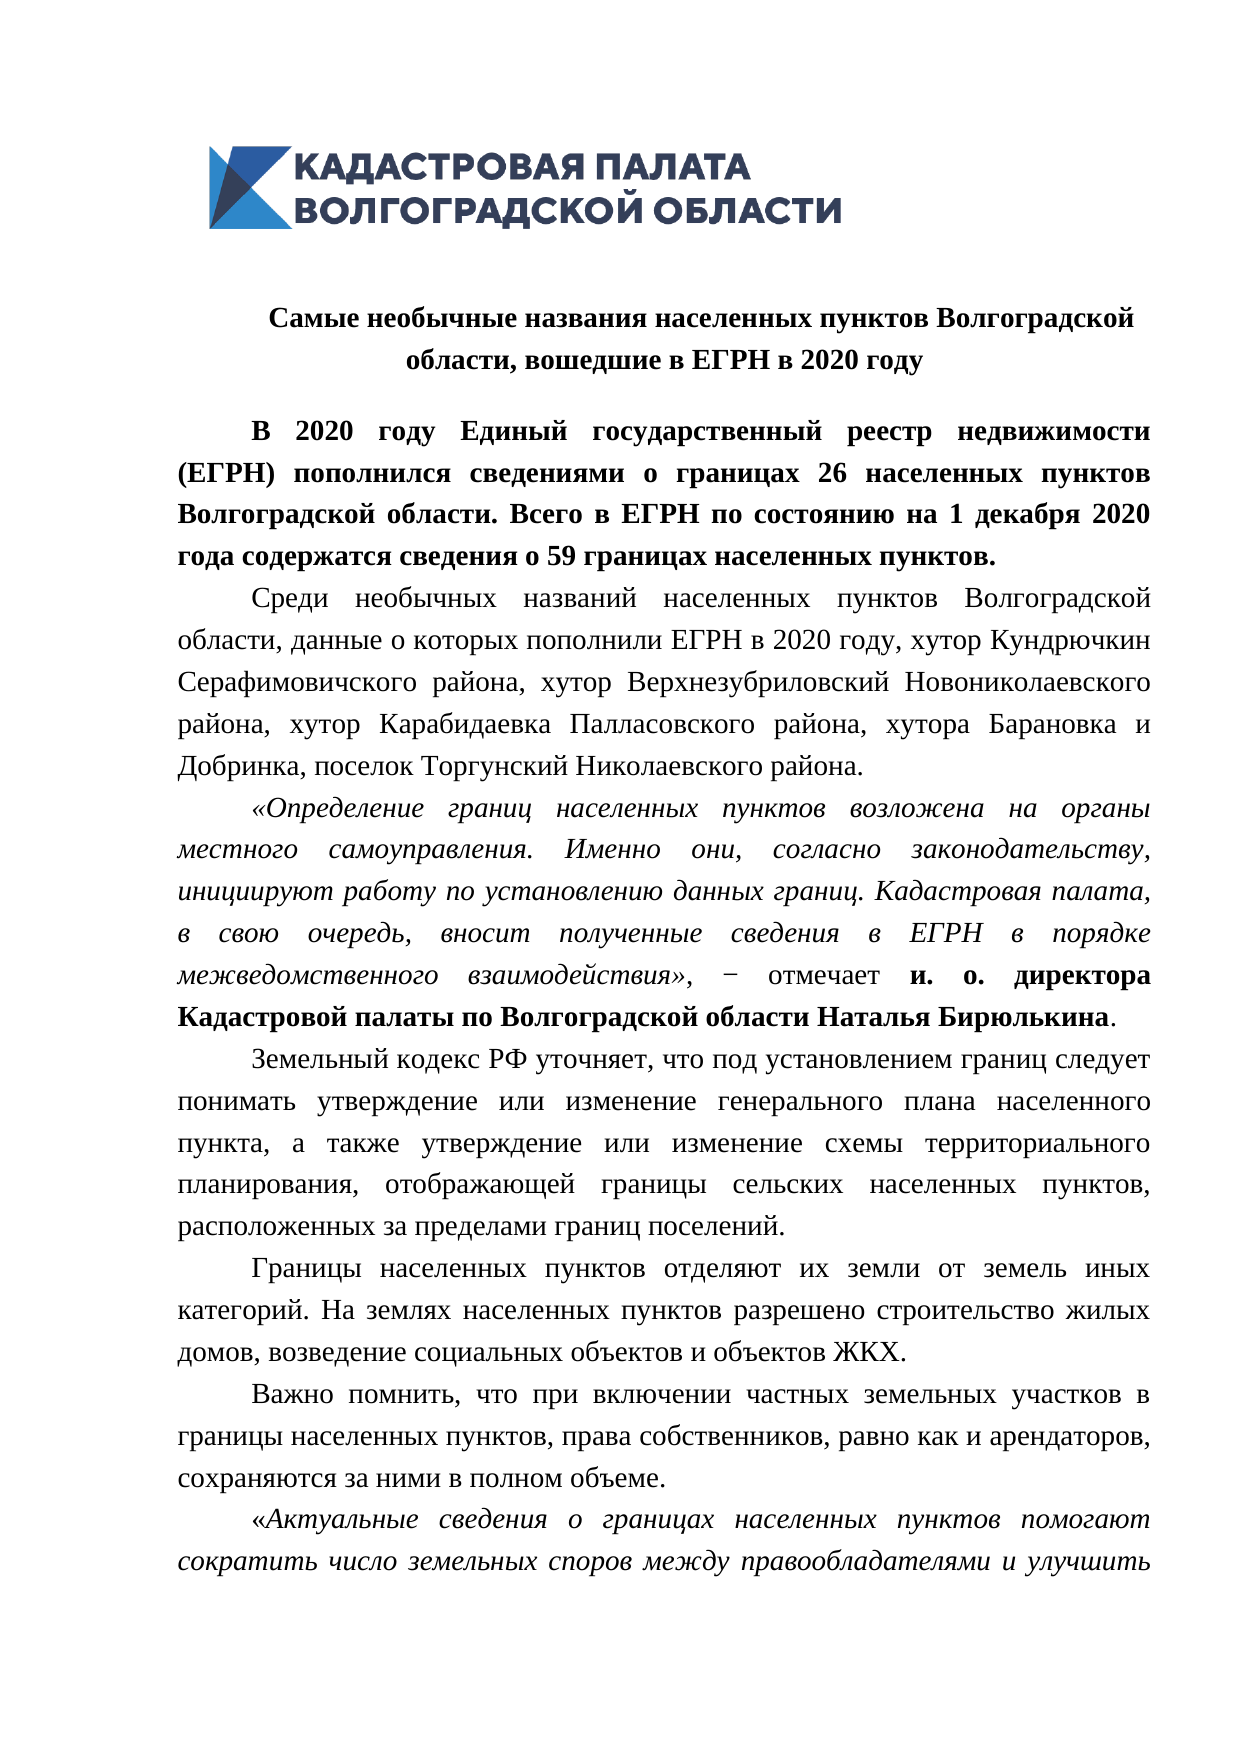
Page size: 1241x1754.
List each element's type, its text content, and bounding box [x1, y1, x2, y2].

text В 2020 году Единый государственный реестр недвижимости (ЕГРН) пополнился сведениями о границах 26 населенных пунктов Волгоградской области. Всего в ЕГРН по состоянию на 1 декабря 2020 года содержатся сведения о 59 границах населенных пунктов. [177, 413, 1152, 572]
text Важно помнить, что при включении частных земельных участков в границы населенных пунктов, права собственников, равно как и арендаторов, сохраняются за ними в полном объеме. [177, 1376, 1152, 1493]
text Земельный кодекс РФ уточняет, что под установлением границ следует понимать утверждение или изменение генерального плана населенного пункта, а также утверждение или изменение схемы территориального планирования, отображающей границы сельских населенных пунктов, расположенных за пределами границ поселений. [177, 1041, 1152, 1242]
text Среди необычных названий населенных пунктов Волгоградской области, данные о которых пополнили ЕГРН в 2020 году, хутор Кундрючкин Серафимовичского района, хутор Верхнезубриловский Новониколаевского района, хутор Карабидаевка Палласовского района, хутора Барановка и Добринка, поселок Торгунский Николаевского района. [177, 580, 1152, 781]
text «Определение границ населенных пунктов возложена на органы местного самоуправления. Именно они, согласно законодательству, инициируют работу по установлению данных границ. Кадастровая палата, в свою очередь, вносит полученные сведения в ЕГРН в порядке межведомственного взаимодействия», − отмечает и. о. директора Кадастровой палаты по Волгоградской области Наталья Бирюлькина. [177, 790, 1152, 1033]
text Самые необычные названия населенных пунктов Волгоградской области, вошедшие в ЕГРН в 2020 году [177, 300, 1152, 375]
picture [177, 118, 853, 293]
text Границы населенных пунктов отделяют их земли от земель иных категорий. На землях населенных пунктов разрешено строительство жилых домов, возведение социальных объектов и объектов ЖКХ. [177, 1250, 1152, 1368]
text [177, 1502, 1152, 1577]
